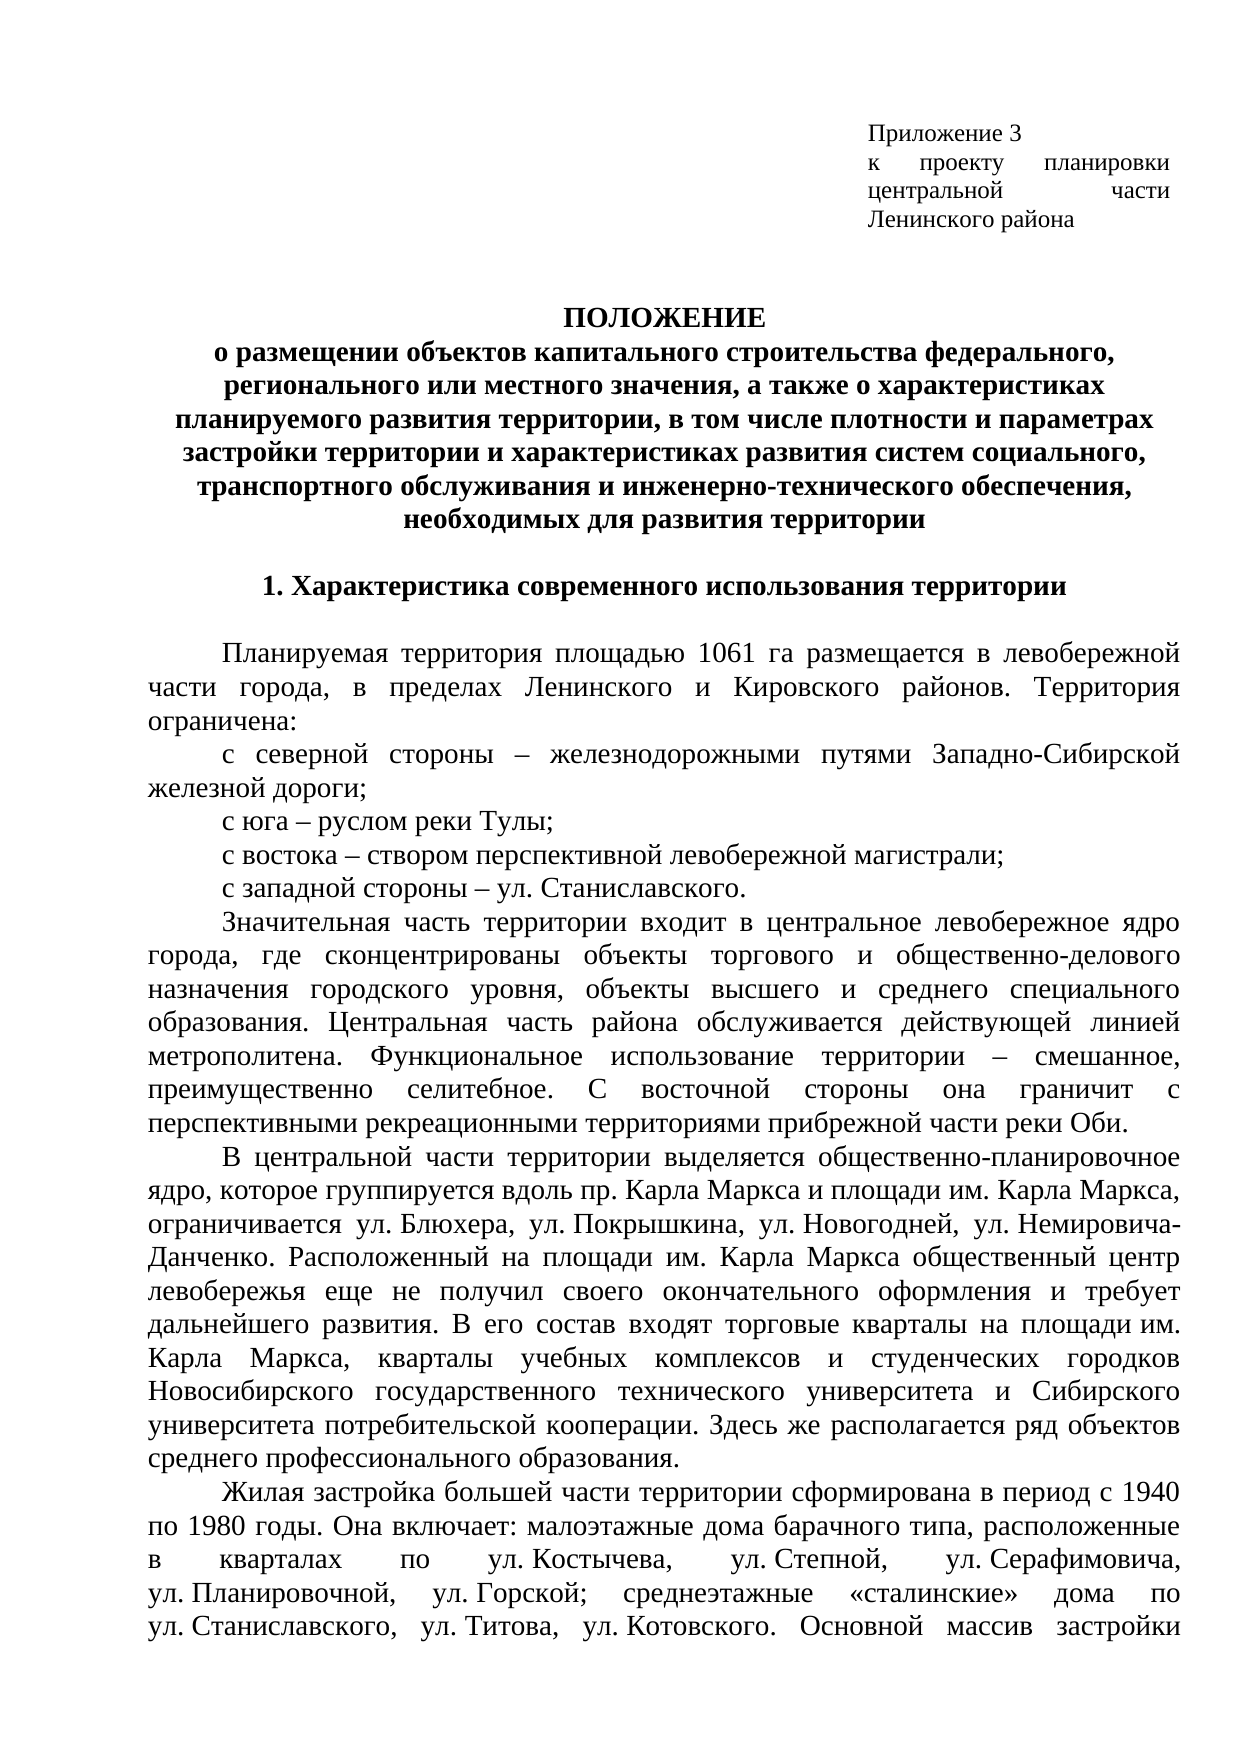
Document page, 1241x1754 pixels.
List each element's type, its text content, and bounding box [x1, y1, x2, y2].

text регионального или местного значения, а также о характеристиках [148, 367, 1181, 401]
text с востока – створом перспективной левобережной магистрали; [148, 837, 1181, 870]
text о размещении объектов капитального строительства федерального, [148, 334, 1181, 367]
text Планируемая территория площадью 1061 га размещается в левобережной части города, в пределах Ленинского и Кировского районов. Территория ограничена: [148, 636, 1181, 736]
text ПОЛОЖЕНИЕ [148, 300, 1181, 334]
text В центральной части территории выделяется общественно-планировочное ядро, которое группируется вдоль пр. Карла Маркса и площади им. Карла Маркса, ограничивается ул. Блюхера, ул. Покрышкина, ул. Новогодней, ул. Немировича-Данченко. Расположенный на площади им. Карла Маркса общественный центр левобережья еще не получил своего окончательного оформления и требует дальнейшего развития. В его состав входят торговые кварталы на площади им. Карла Маркса, кварталы учебных комплексов и студенческих городков Новосибирского государственного технического университета и Сибирского университета потребительской кооперации. Здесь же располагается ряд объектов среднего профессионального образования. [148, 1139, 1181, 1474]
text с юга – руслом реки Тулы; [148, 803, 1181, 837]
text необходимых для развития территории [148, 501, 1181, 535]
table_header Приложение 3 к проекту планировки центральной части Ленинского района [856, 118, 1181, 233]
text с западной стороны – ул. Станиславского. [148, 870, 1181, 904]
text с северной стороны – железнодорожными путями Западно-Сибирской железной дороги; [148, 736, 1181, 803]
text 1. Характеристика современного использования территории [148, 568, 1181, 602]
text застройки территории и характеристиках развития систем социального, транспортного обслуживания и инженерно-технического обеспечения, [148, 434, 1181, 501]
text планируемого развития территории, в том числе плотности и параметрах [148, 401, 1181, 434]
text Значительная часть территории входит в центральное левобережное ядро города, где сконцентрированы объекты торгового и общественно-делового назначения городского уровня, объекты высшего и среднего специального образования. Центральная часть района обслуживается действующей линией метрополитена. Функциональное использование территории – смешанное, преимущественно селитебное. С восточной стороны она граничит с перспективными рекреационными территориями прибрежной части реки Оби. [148, 904, 1181, 1139]
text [148, 1474, 1181, 1642]
